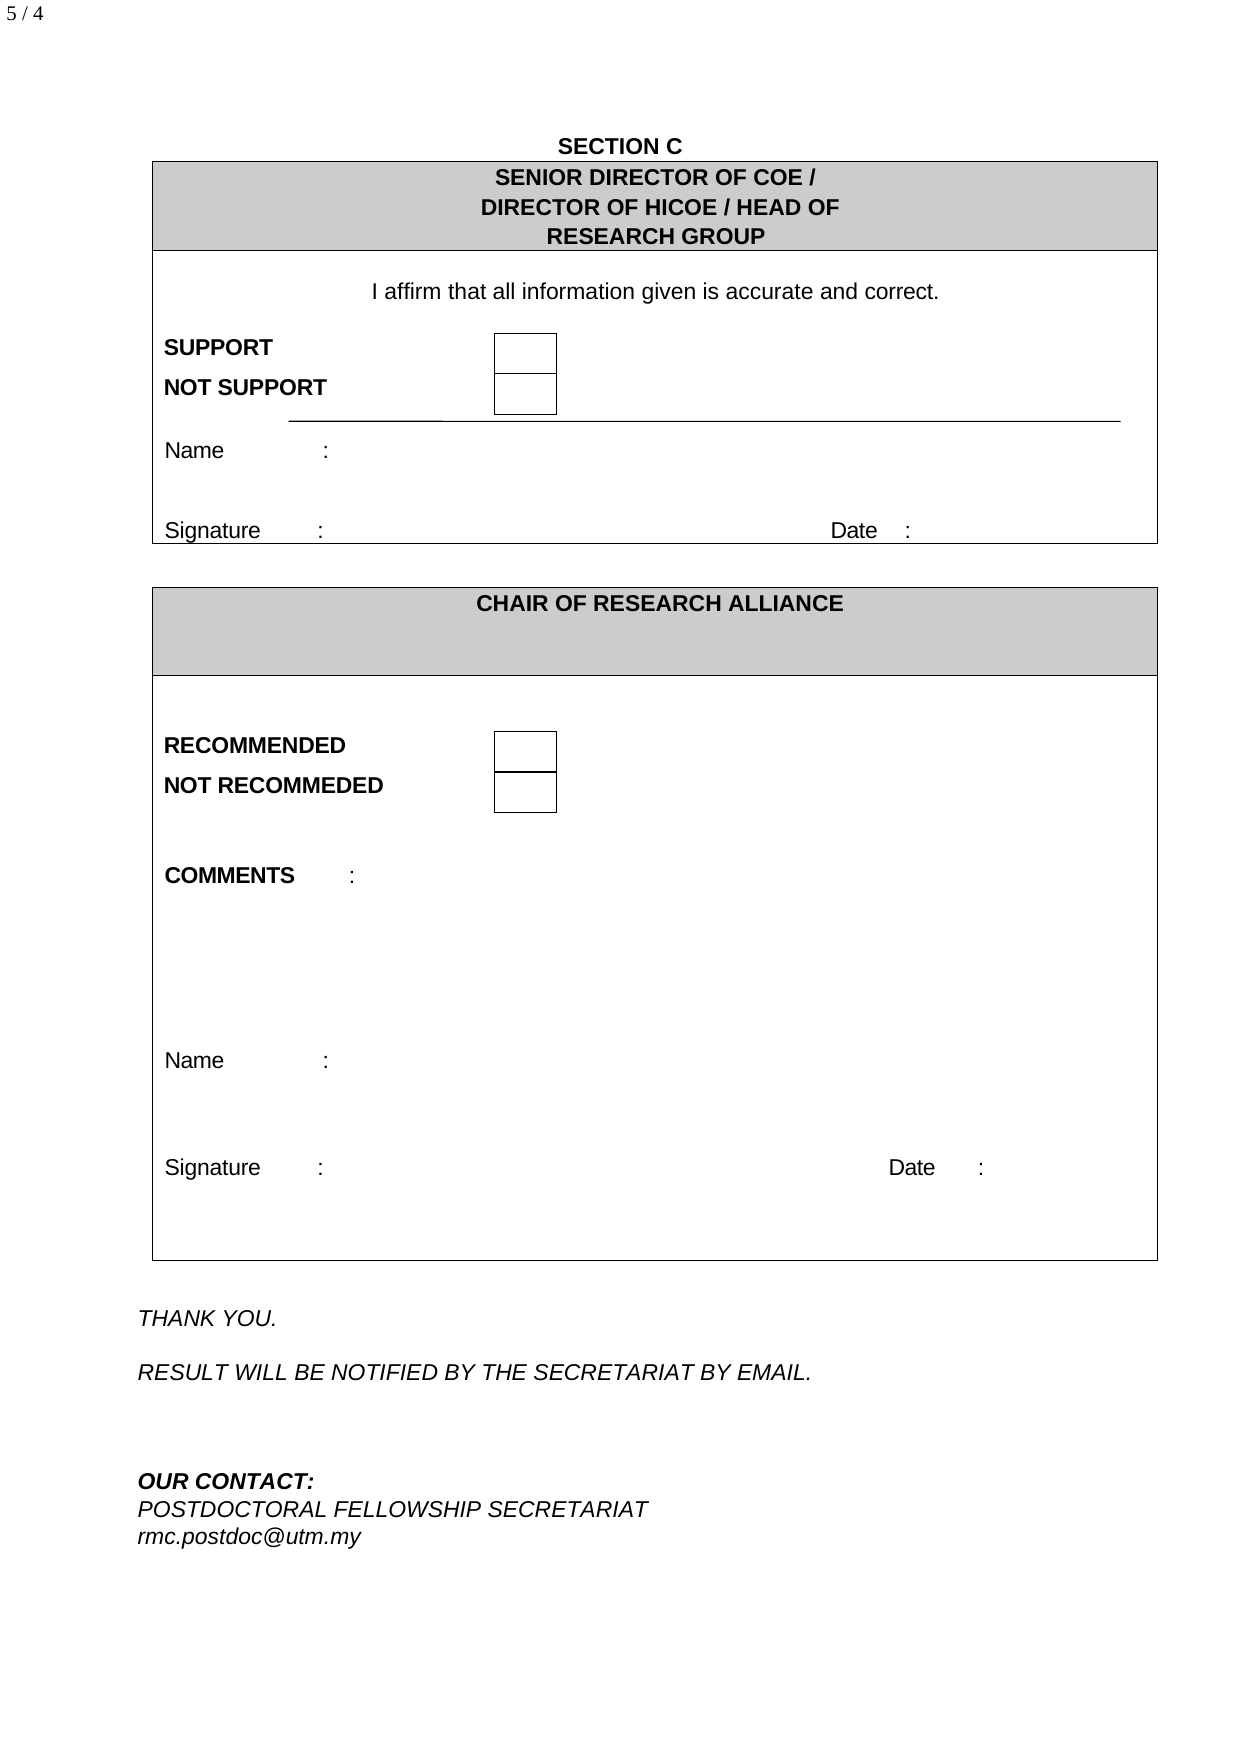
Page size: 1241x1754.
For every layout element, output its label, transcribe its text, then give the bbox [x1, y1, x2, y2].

text RESULT WILL BE NOTIFIED BY THE SECRETARIAT BY EMAIL. [137, 1359, 1167, 1386]
table_cell COMMENTS : Name : Signature : Date : [153, 676, 1157, 1260]
text SECTION C [450, 127, 791, 161]
text rmc.postdoc@utm.my [137, 1523, 1167, 1549]
table_header CHAIR OF RESEARCH ALLIANCE [153, 588, 1157, 675]
text POSTDOCTORAL FELLOWSHIP SECRETARIAT [137, 1496, 1167, 1522]
text OUR CONTACT: [137, 1468, 1167, 1495]
text THANK YOU. [137, 1304, 1167, 1331]
table_cell I affirm that all information given is accurate and correct. Name : Signature : Date : [153, 251, 1157, 543]
table_header SENIOR DIRECTOR OF COE / DIRECTOR OF HICOE / HEAD OF RESEARCH GROUP [153, 162, 1157, 250]
